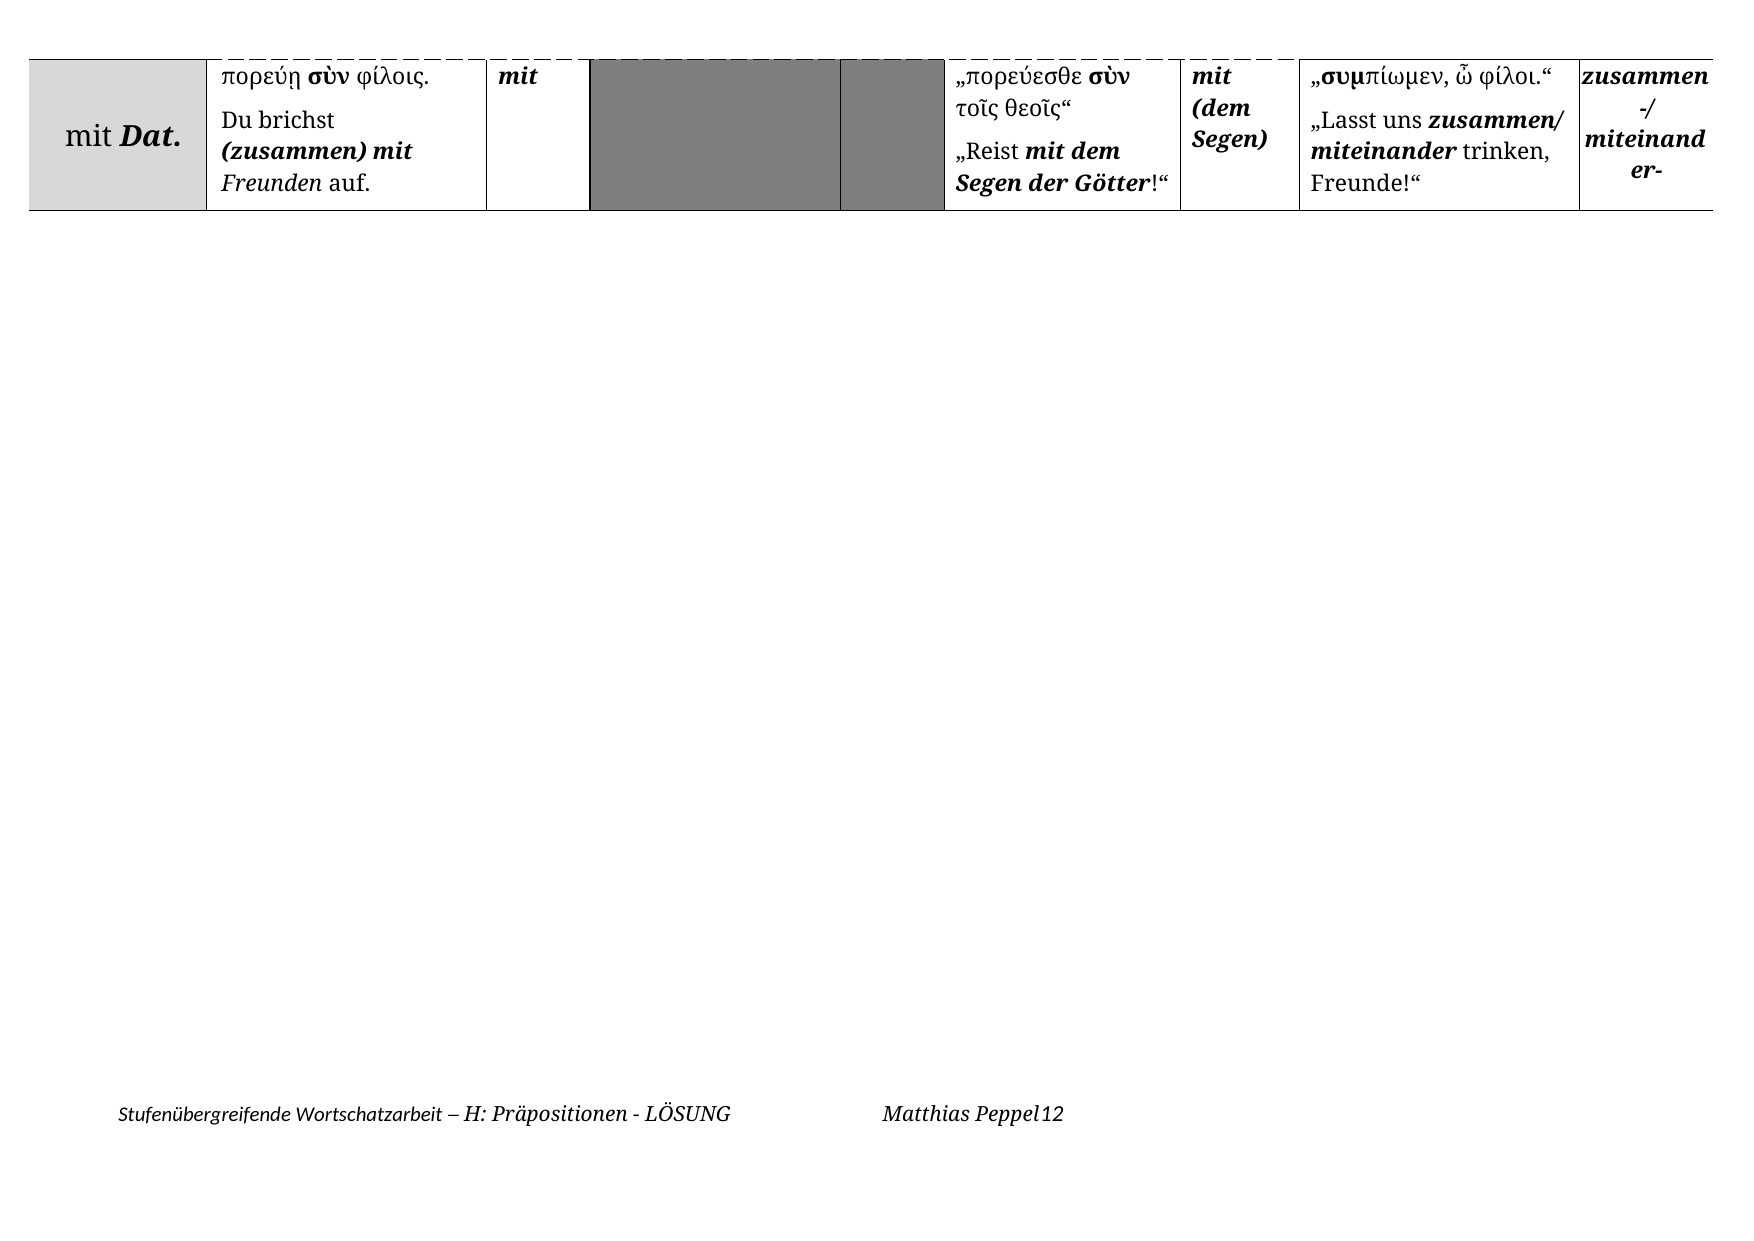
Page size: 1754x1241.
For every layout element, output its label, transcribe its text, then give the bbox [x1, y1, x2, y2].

table_cell [841, 59, 944, 210]
table_cell [591, 59, 840, 210]
table_cell mit Dat. [29, 60, 206, 210]
table_cell mit (dem Segen) [1181, 59, 1299, 210]
table_cell πορεύῃ σὺν φίλοις. Du brichst (zusammen) mit Freunden auf. [207, 59, 487, 210]
table_cell mit [487, 59, 589, 210]
table_cell zusammen-/ miteinander- [1580, 60, 1713, 210]
table_cell „συμπίωμεν, ὦ φίλοι.“ „Lasst uns zusammen/ miteinander trinken, Freunde!“ [1300, 60, 1579, 210]
table_cell „πορεύεσθε σὺν τοῖς θεοῖς“ „Reist mit dem Segen der Götter!“ [944, 59, 1180, 210]
